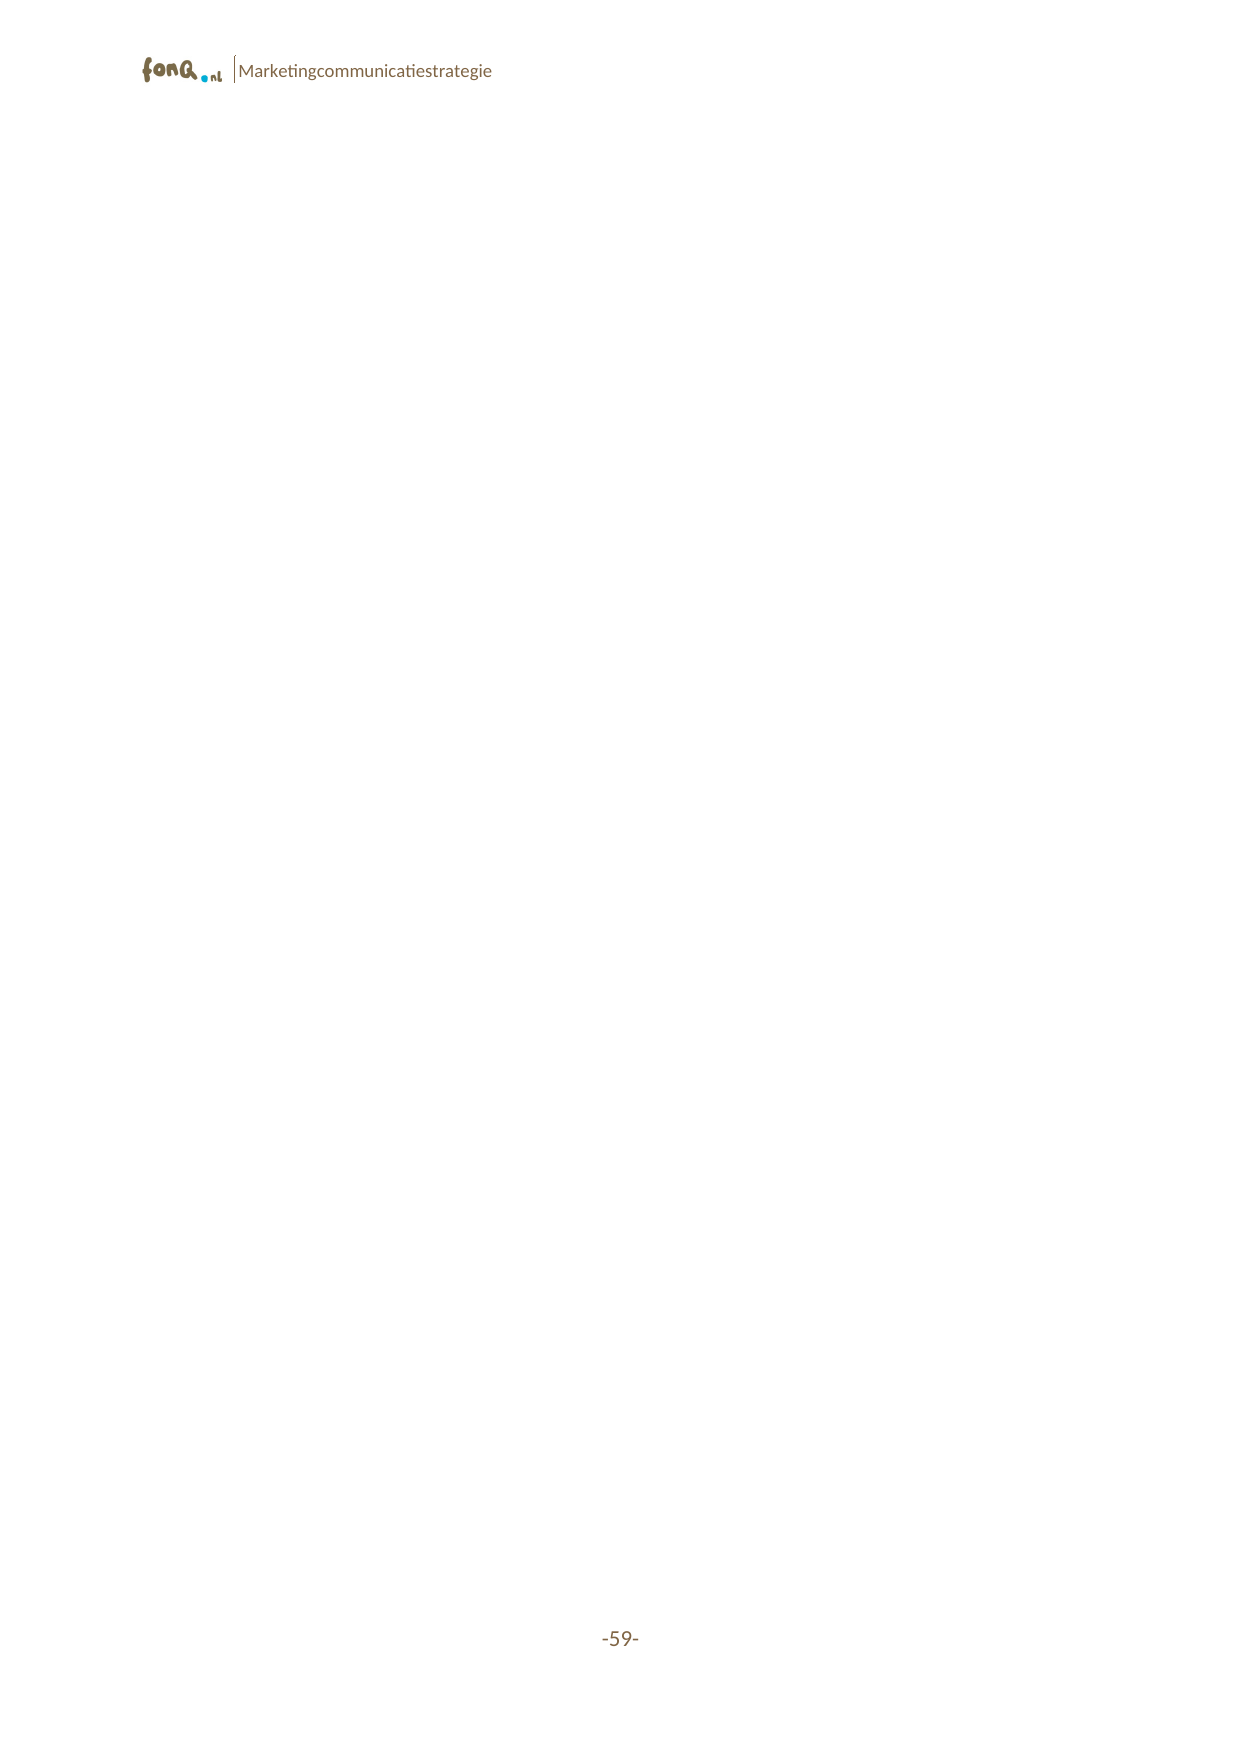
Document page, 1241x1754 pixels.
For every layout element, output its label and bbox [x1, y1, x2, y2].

picture [138, 47, 228, 92]
